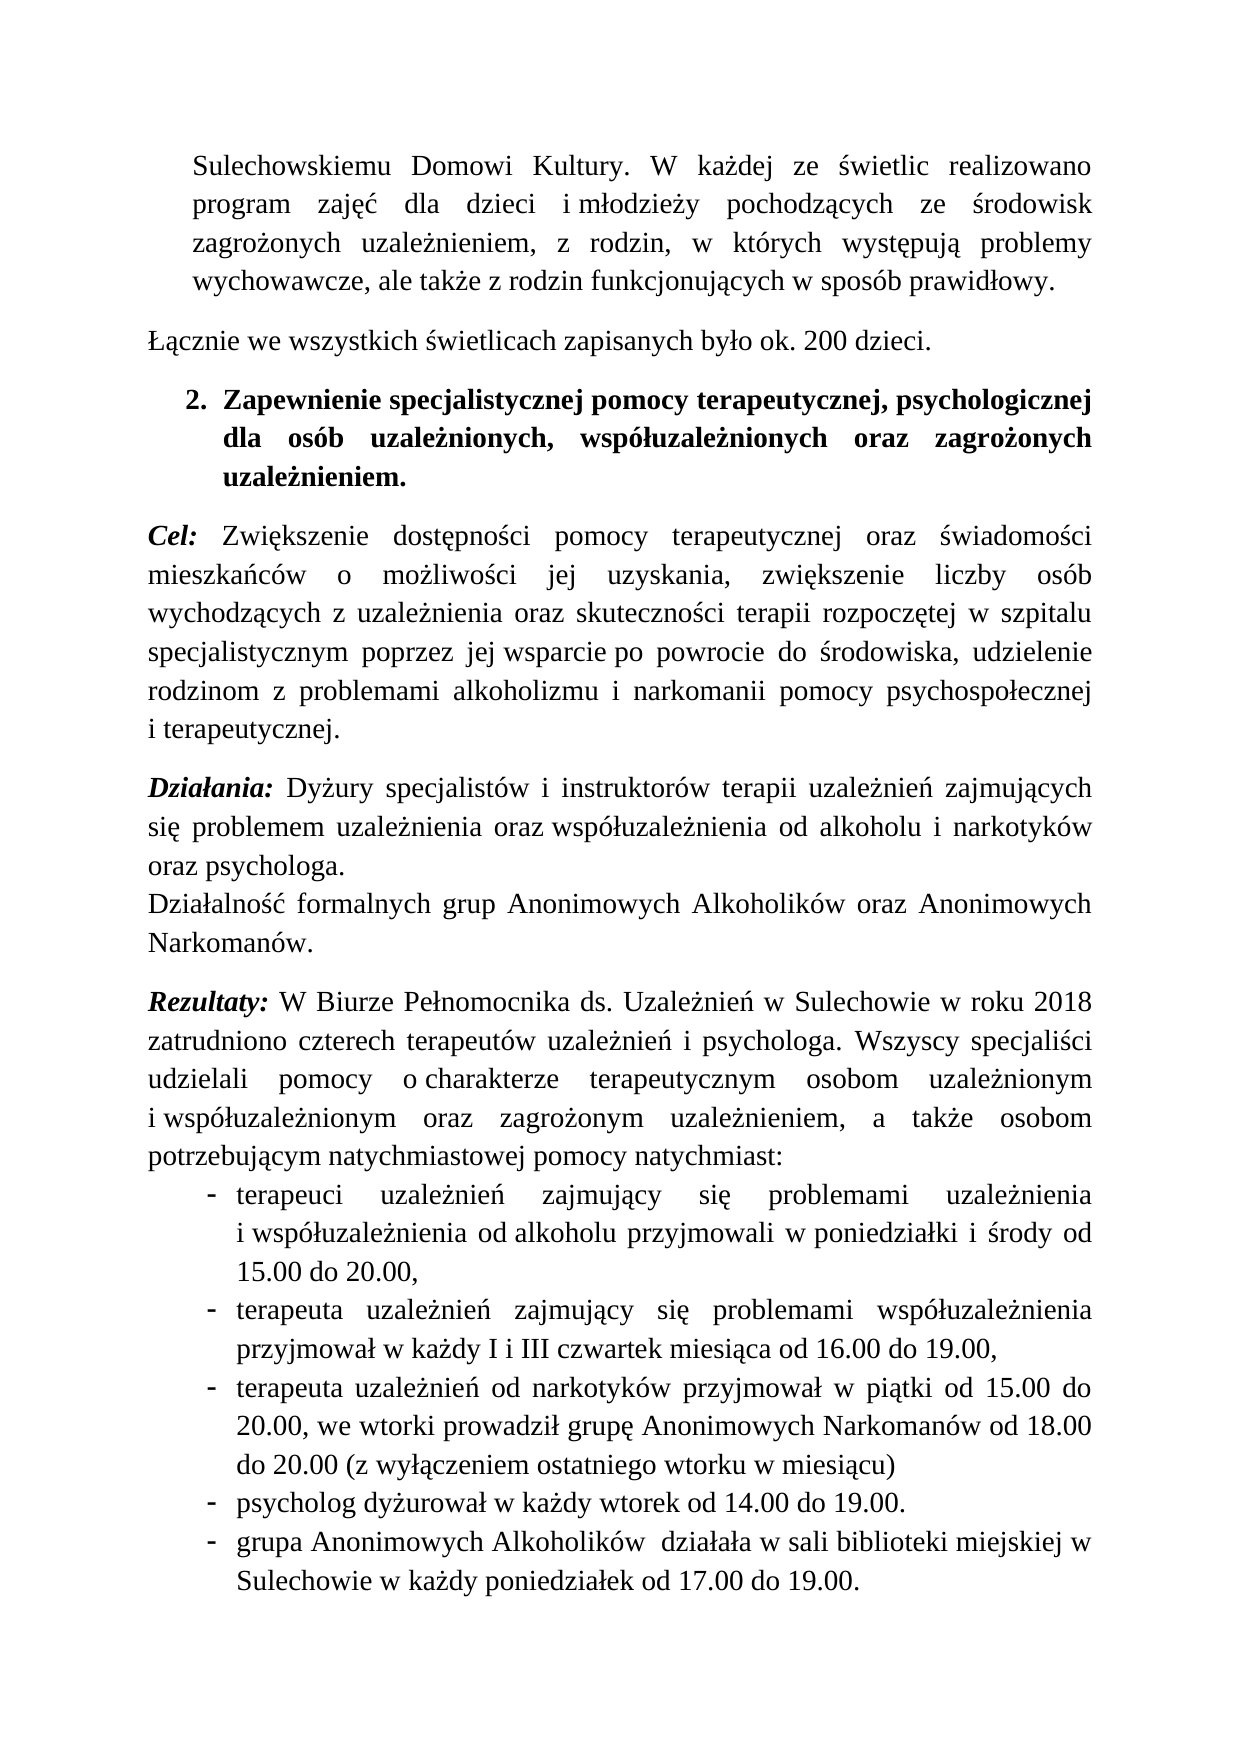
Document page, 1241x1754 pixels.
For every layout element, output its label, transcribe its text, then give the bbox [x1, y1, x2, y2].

list Zapewnienie specjalistycznej pomocy terapeutycznej, psychologicznej dla osób uzależnionych, współuzależnionych oraz zagrożonych uzależnieniem. [185, 382, 1093, 493]
text Działania: Dyżury specjalistów i instruktorów terapii uzależnień zajmujących się problemem uzależnienia oraz współuzależnienia od alkoholu i narkotyków oraz psychologa. [148, 771, 1093, 881]
list terapeuta uzależnień od narkotyków przyjmował w piątki od 15.00 do 20.00, we wtorki prowadził grupę Anonimowych Narkomanów od 18.00 do 20.00 (z wyłączeniem ostatniego wtorku w miesiącu) [207, 1370, 1093, 1480]
list terapeuci uzależnień zajmujący się problemami uzależnienia i współuzależnienia od alkoholu przyjmowali w poniedziałki i środy od 15.00 do 20.00, [207, 1177, 1093, 1287]
list psycholog dyżurował w każdy wtorek od 14.00 do 19.00. [207, 1485, 1093, 1519]
text Działalność formalnych grup Anonimowych Alkoholików oraz Anonimowych Narkomanów. [148, 886, 1093, 958]
text Łącznie we wszystkich świetlicach zapisanych było ok. 200 dzieci. [148, 323, 1093, 356]
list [154, 148, 1093, 297]
list terapeuta uzależnień zajmujący się problemami współuzależnienia przyjmował w każdy I i III czwartek miesiąca od 16.00 do 19.00, [207, 1292, 1093, 1365]
text Rezultaty: W Biurze Pełnomocnika ds. Uzależnień w Sulechowie w roku 2018 zatrudniono czterech terapeutów uzależnień i psychologa. Wszyscy specjaliści udzielali pomocy o charakterze terapeutycznym osobom uzależnionym i współuzależnionym oraz zagrożonym uzależnieniem, a także osobom potrzebującym natychmiastowej pomocy natychmiast: [148, 984, 1093, 1172]
list grupa Anonimowych Alkoholików działała w sali biblioteki miejskiej w Sulechowie w każdy poniedziałek od 17.00 do 19.00. [207, 1524, 1093, 1596]
text Cel: Zwiększenie dostępności pomocy terapeutycznej oraz świadomości mieszkańców o możliwości jej uzyskania, zwiększenie liczby osób wychodzących z uzależnienia oraz skuteczności terapii rozpoczętej w szpitalu specjalistycznym poprzez jej wsparcie po powrocie do środowiska, udzielenie rodzinom z problemami alkoholizmu i narkomanii pomocy psychospołecznej i terapeutycznej. [148, 518, 1093, 745]
